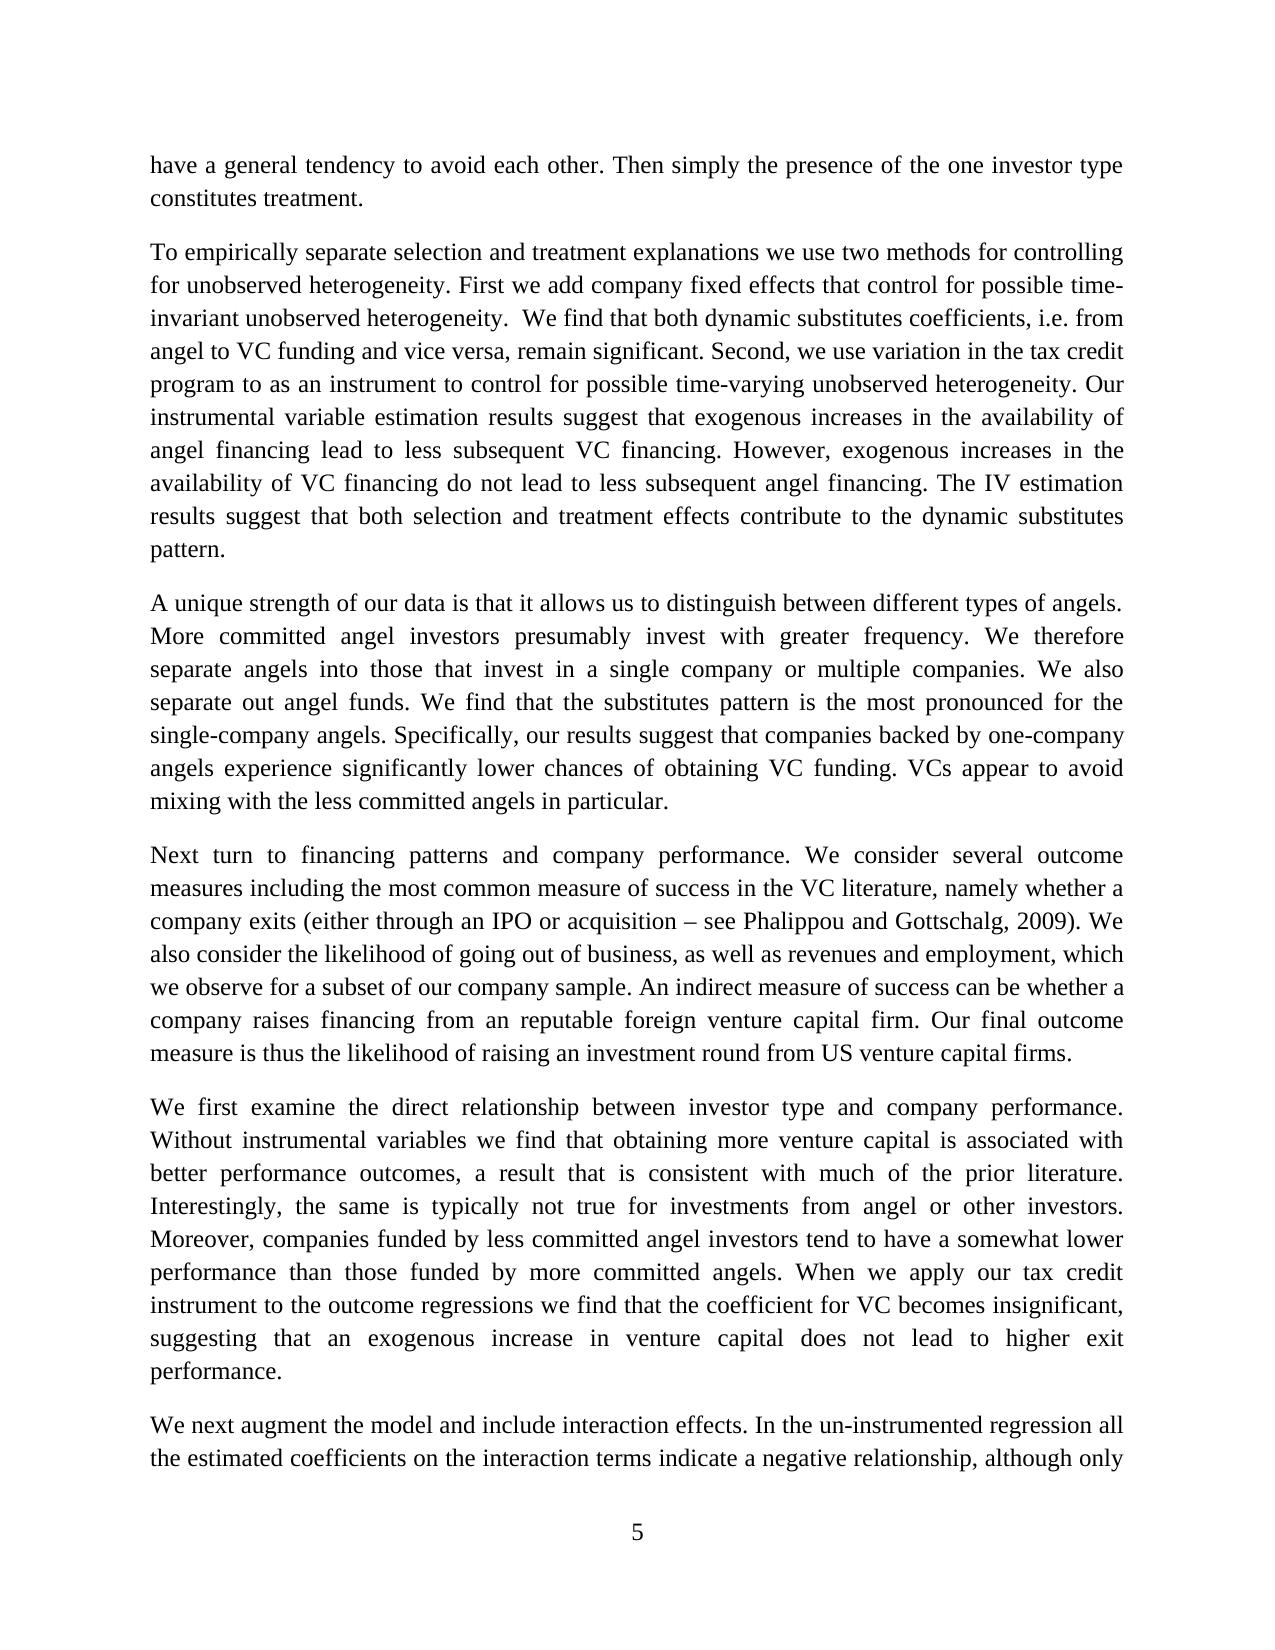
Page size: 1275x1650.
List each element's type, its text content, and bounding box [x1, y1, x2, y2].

text A unique strength of our data is that it allows us to distinguish between different types of angels. More committed angel investors presumably invest with greater frequency. We therefore separate angels into those that invest in a single company or multiple companies. We also separate out angel funds. We find that the substitutes pattern is the most pronounced for the single-company angels. Specifically, our results suggest that companies backed by one-company angels experience significantly lower chances of obtaining VC funding. VCs appear to avoid mixing with the less committed angels in particular. [150, 588, 1125, 815]
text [150, 1410, 1125, 1472]
text We first examine the direct relationship between investor type and company performance. Without instrumental variables we find that obtaining more venture capital is associated with better performance outcomes, a result that is consistent with much of the prior literature. Interestingly, the same is typically not true for investments from angel or other investors. Moreover, companies funded by less committed angel investors tend to have a somewhat lower performance than those funded by more committed angels. When we apply our tax credit instrument to the outcome regressions we find that the coefficient for VC becomes insignificant, suggesting that an exogenous increase in venture capital does not lead to higher exit performance. [150, 1092, 1125, 1385]
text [150, 150, 1125, 212]
text To empirically separate selection and treatment explanations we use two methods for controlling for unobserved heterogeneity. First we add company fixed effects that control for possible time-invariant unobserved heterogeneity. We find that both dynamic substitutes coefficients, i.e. from angel to VC funding and vice versa, remain significant. Second, we use variation in the tax credit program to as an instrument to control for possible time-varying unobserved heterogeneity. Our instrumental variable estimation results suggest that exogenous increases in the availability of angel financing lead to less subsequent VC financing. However, exogenous increases in the availability of VC financing do not lead to less subsequent angel financing. The IV estimation results suggest that both selection and treatment effects contribute to the dynamic substitutes pattern. [150, 237, 1125, 563]
text Next turn to financing patterns and company performance. We consider several outcome measures including the most common measure of success in the VC literature, namely whether a company exits (either through an IPO or acquisition – see Phalippou and Gottschalg, 2009). We also consider the likelihood of going out of business, as well as revenues and employment, which we observe for a subset of our company sample. An indirect measure of success can be whether a company raises financing from an reputable foreign venture capital firm. Our final outcome measure is thus the likelihood of raising an investment round from US venture capital firms. [150, 840, 1125, 1067]
